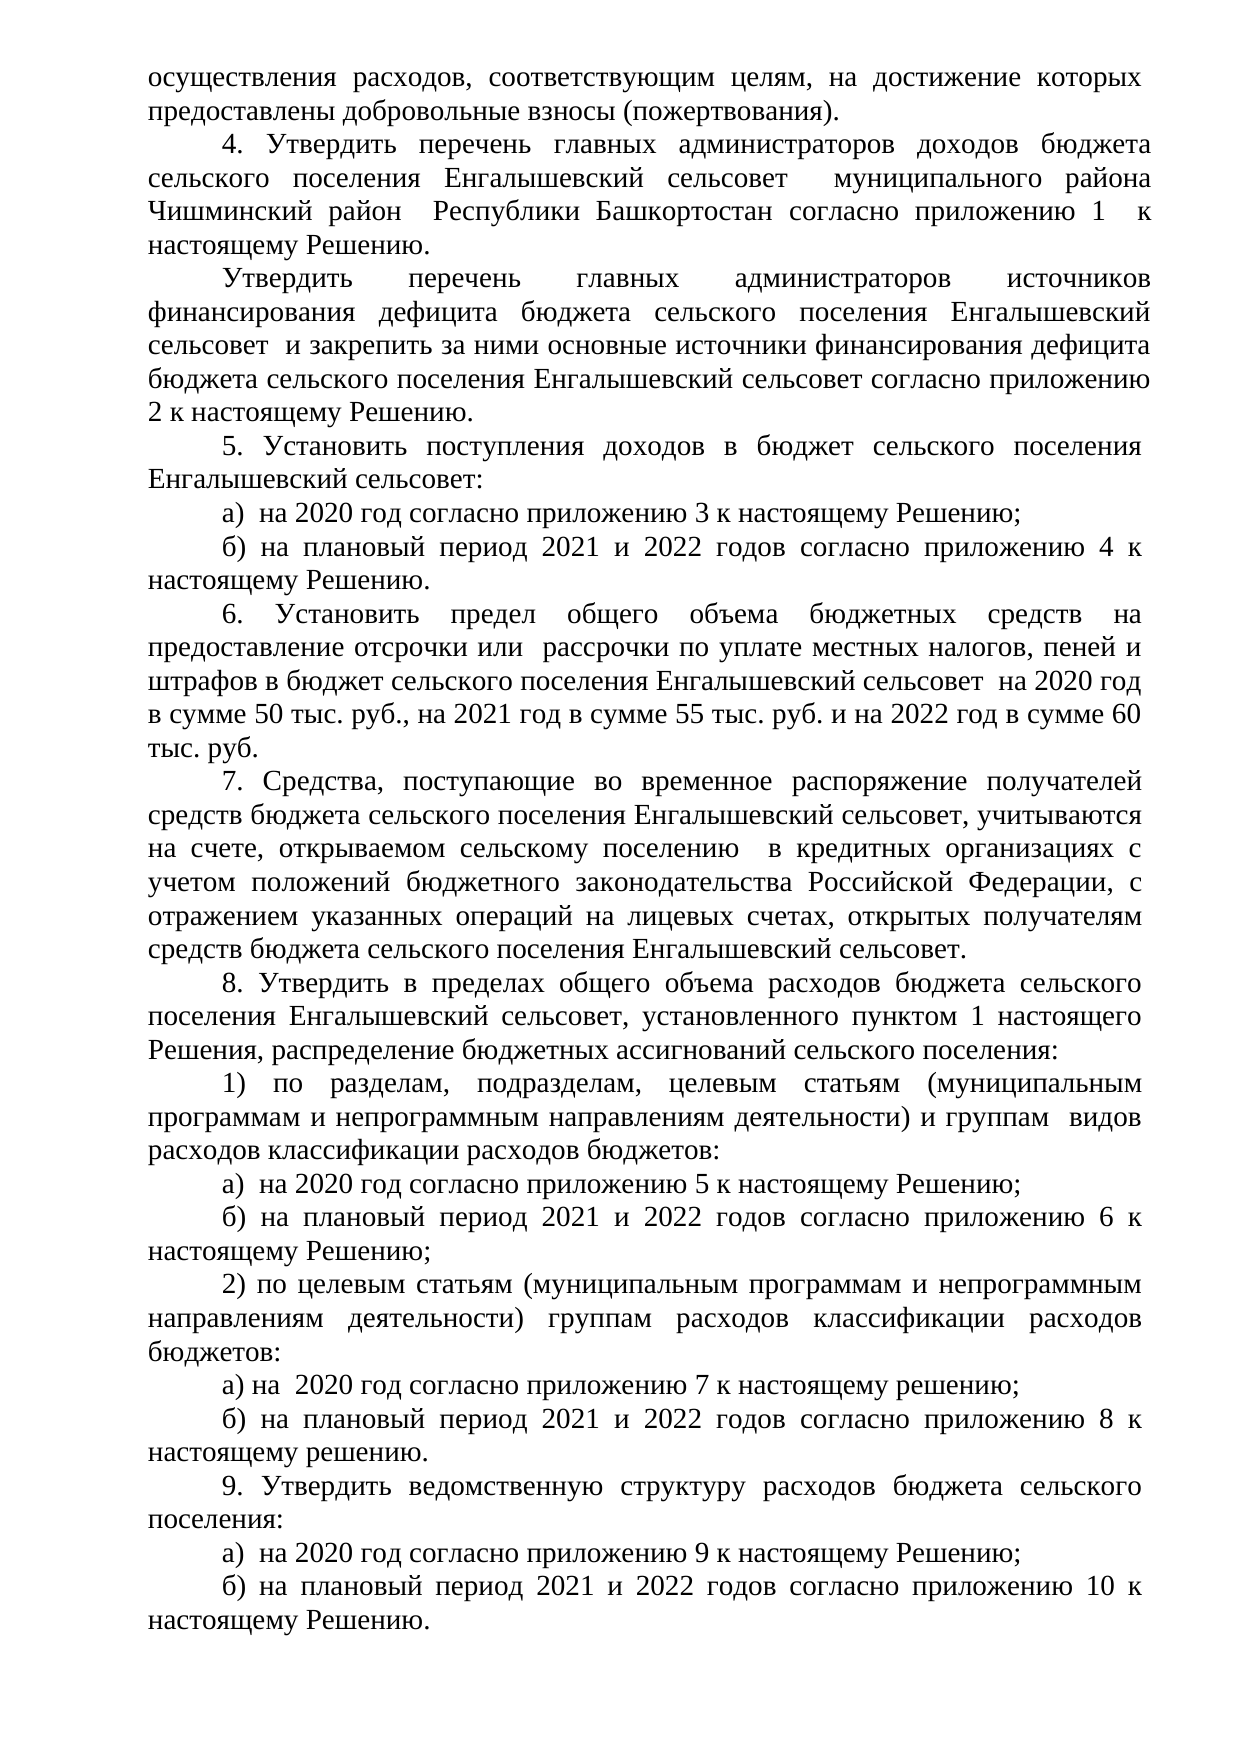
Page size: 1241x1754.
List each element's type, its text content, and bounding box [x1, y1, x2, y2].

text 1) по разделам, подразделам, целевым статьям (муниципальным программам и непрограммным направлениям деятельности) и группам видов расходов классификации расходов бюджетов: [148, 1065, 1143, 1166]
text 9. Утвердить ведомственную структуру расходов бюджета сельского поселения: [148, 1468, 1143, 1535]
text а) на 2020 год согласно приложению 3 к настоящему Решению; [148, 495, 1143, 529]
text 4. Утвердить перечень главных администраторов доходов бюджета сельского поселения Енгалышевский сельсовет муниципального района Чишминский район Республики Башкортостан согласно приложению 1 к настоящему Решению. [148, 126, 1152, 260]
text а) на 2020 год согласно приложению 9 к настоящему Решению; [148, 1535, 1143, 1568]
text а) на 2020 год согласно приложению 7 к настоящему решению; [148, 1367, 1143, 1401]
text б) на плановый период 2021 и 2022 годов согласно приложению 4 к настоящему Решению. [148, 529, 1143, 596]
text 7. Средства, поступающие во временное распоряжение получателей средств бюджета сельского поселения Енгалышевский сельсовет, учитываются на счете, открываемом сельскому поселению в кредитных организациях с учетом положений бюджетного законодательства Российской Федерации, с отражением указанных операций на лицевых счетах, открытых получателям средств бюджета сельского поселения Енгалышевский сельсовет. [148, 763, 1143, 965]
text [148, 59, 1143, 126]
text Утвердить перечень главных администраторов источников финансирования дефицита бюджета сельского поселения Енгалышевский сельсовет и закрепить за ними основные источники финансирования дефицита бюджета сельского поселения Енгалышевский сельсовет согласно приложению 2 к настоящему Решению. [148, 260, 1152, 428]
text б) на плановый период 2021 и 2022 годов согласно приложению 6 к настоящему Решению; [148, 1199, 1143, 1267]
text 5. Установить поступления доходов в бюджет сельского поселения Енгалышевский сельсовет: [148, 428, 1143, 495]
text 8. Утвердить в пределах общего объема расходов бюджета сельского поселения Енгалышевский сельсовет, установленного пунктом 1 настоящего Решения, распределение бюджетных ассигнований сельского поселения: [148, 965, 1143, 1065]
text б) на плановый период 2021 и 2022 годов согласно приложению 8 к настоящему решению. [148, 1401, 1143, 1468]
text б) на плановый период 2021 и 2022 годов согласно приложению 10 к настоящему Решению. [148, 1568, 1143, 1636]
text 2) по целевым статьям (муниципальным программам и непрограммным направлениям деятельности) группам расходов классификации расходов бюджетов: [148, 1267, 1143, 1367]
text а) на 2020 год согласно приложению 5 к настоящему Решению; [148, 1166, 1143, 1199]
text 6. Установить предел общего объема бюджетных средств на предоставление отсрочки или рассрочки по уплате местных налогов, пеней и штрафов в бюджет сельского поселения Енгалышевский сельсовет на 2020 год в сумме 50 тыс. руб., на 2021 год в сумме 55 тыс. руб. и на 2022 год в сумме 60 тыс. руб. [148, 596, 1143, 763]
